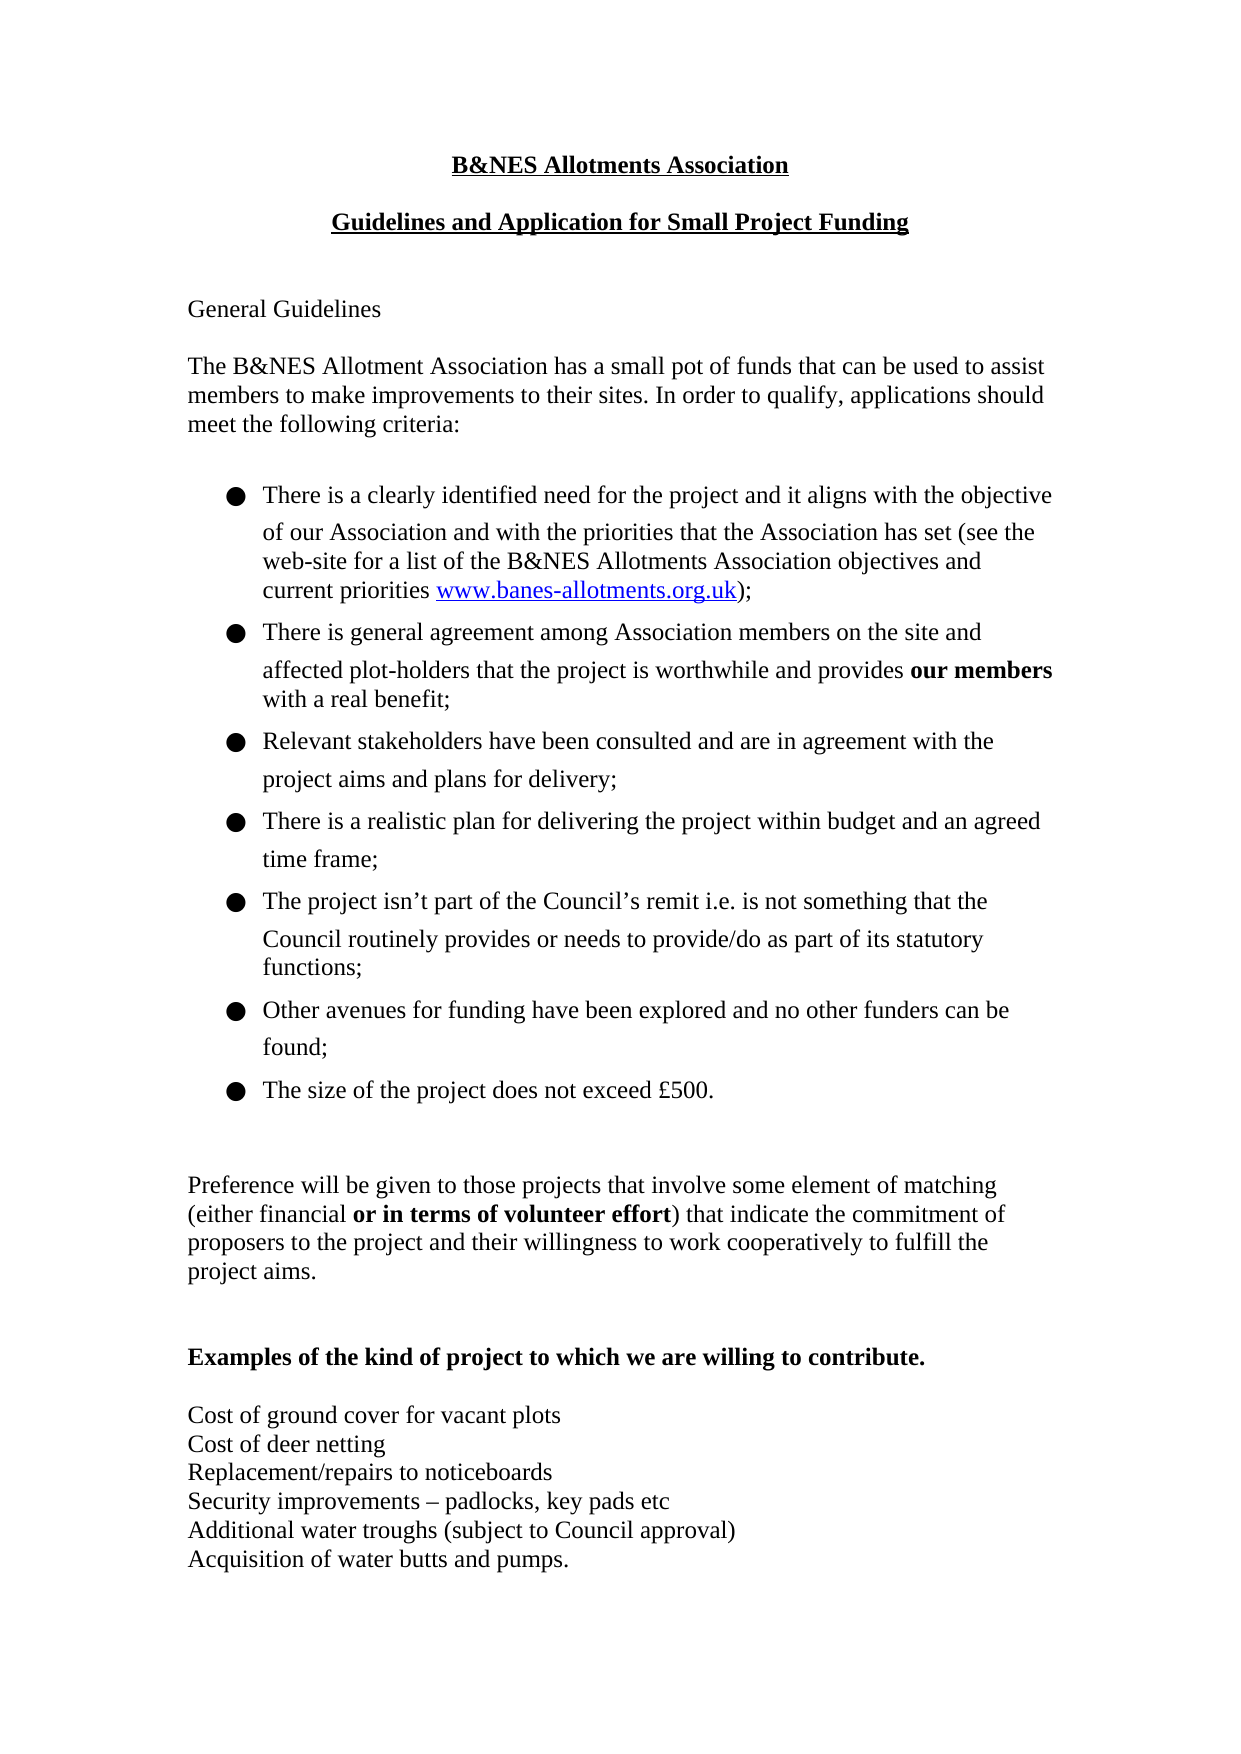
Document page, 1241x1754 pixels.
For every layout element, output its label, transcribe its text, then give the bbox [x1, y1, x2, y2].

list There is general agreement among Association members on the site and affected plot-holders that the project is worthwhile and provides our members with a real benefit; [225, 604, 1053, 712]
text Guidelines and Application for Small Project Funding [187, 207, 1053, 236]
list Other avenues for funding have been explored and no other funders can be found; [225, 981, 1053, 1061]
text Cost of ground cover for vacant plots [187, 1400, 1053, 1429]
text The B&NES Allotment Association has a small pot of funds that can be used to assist members to make improvements to their sites. In order to qualify, applications should meet the following criteria: [187, 351, 1053, 437]
list Relevant stakeholders have been consulted and are in agreement with the project aims and plans for delivery; [225, 712, 1053, 792]
text B&NES Allotments Association [187, 150, 1053, 179]
text Additional water troughs (subject to Council approval) [187, 1515, 1053, 1544]
text Replacement/repairs to noticeboards [187, 1457, 1053, 1486]
text Preference will be given to those projects that involve some element of matching (either financial or in terms of volunteer effort) that indicate the commitment of proposers to the project and their willingness to work cooperatively to fulfill the project aims. [187, 1170, 1053, 1285]
text Examples of the kind of project to which we are willing to contribute. [187, 1342, 1053, 1371]
text Security improvements – padlocks, key pads etc [187, 1486, 1053, 1515]
text Cost of deer netting [187, 1429, 1053, 1457]
list The size of the project does not exceed £500. [225, 1061, 1053, 1112]
text General Guidelines [187, 294, 1053, 322]
list There is a clearly identified need for the project and it aligns with the objective of our Association and with the priorities that the Association has set (see the web-site for a list of the B&NES Allotments Association objectives and current priorities www.banes-allotments.org.uk); [225, 466, 1053, 604]
list The project isn’t part of the Council’s remit i.e. is not something that the Council routinely provides or needs to provide/do as part of its statutory functions; [225, 872, 1053, 981]
list There is a realistic plan for delivering the project within budget and an agreed time frame; [225, 792, 1053, 872]
text Acquisition of water butts and pumps. [187, 1544, 1053, 1572]
